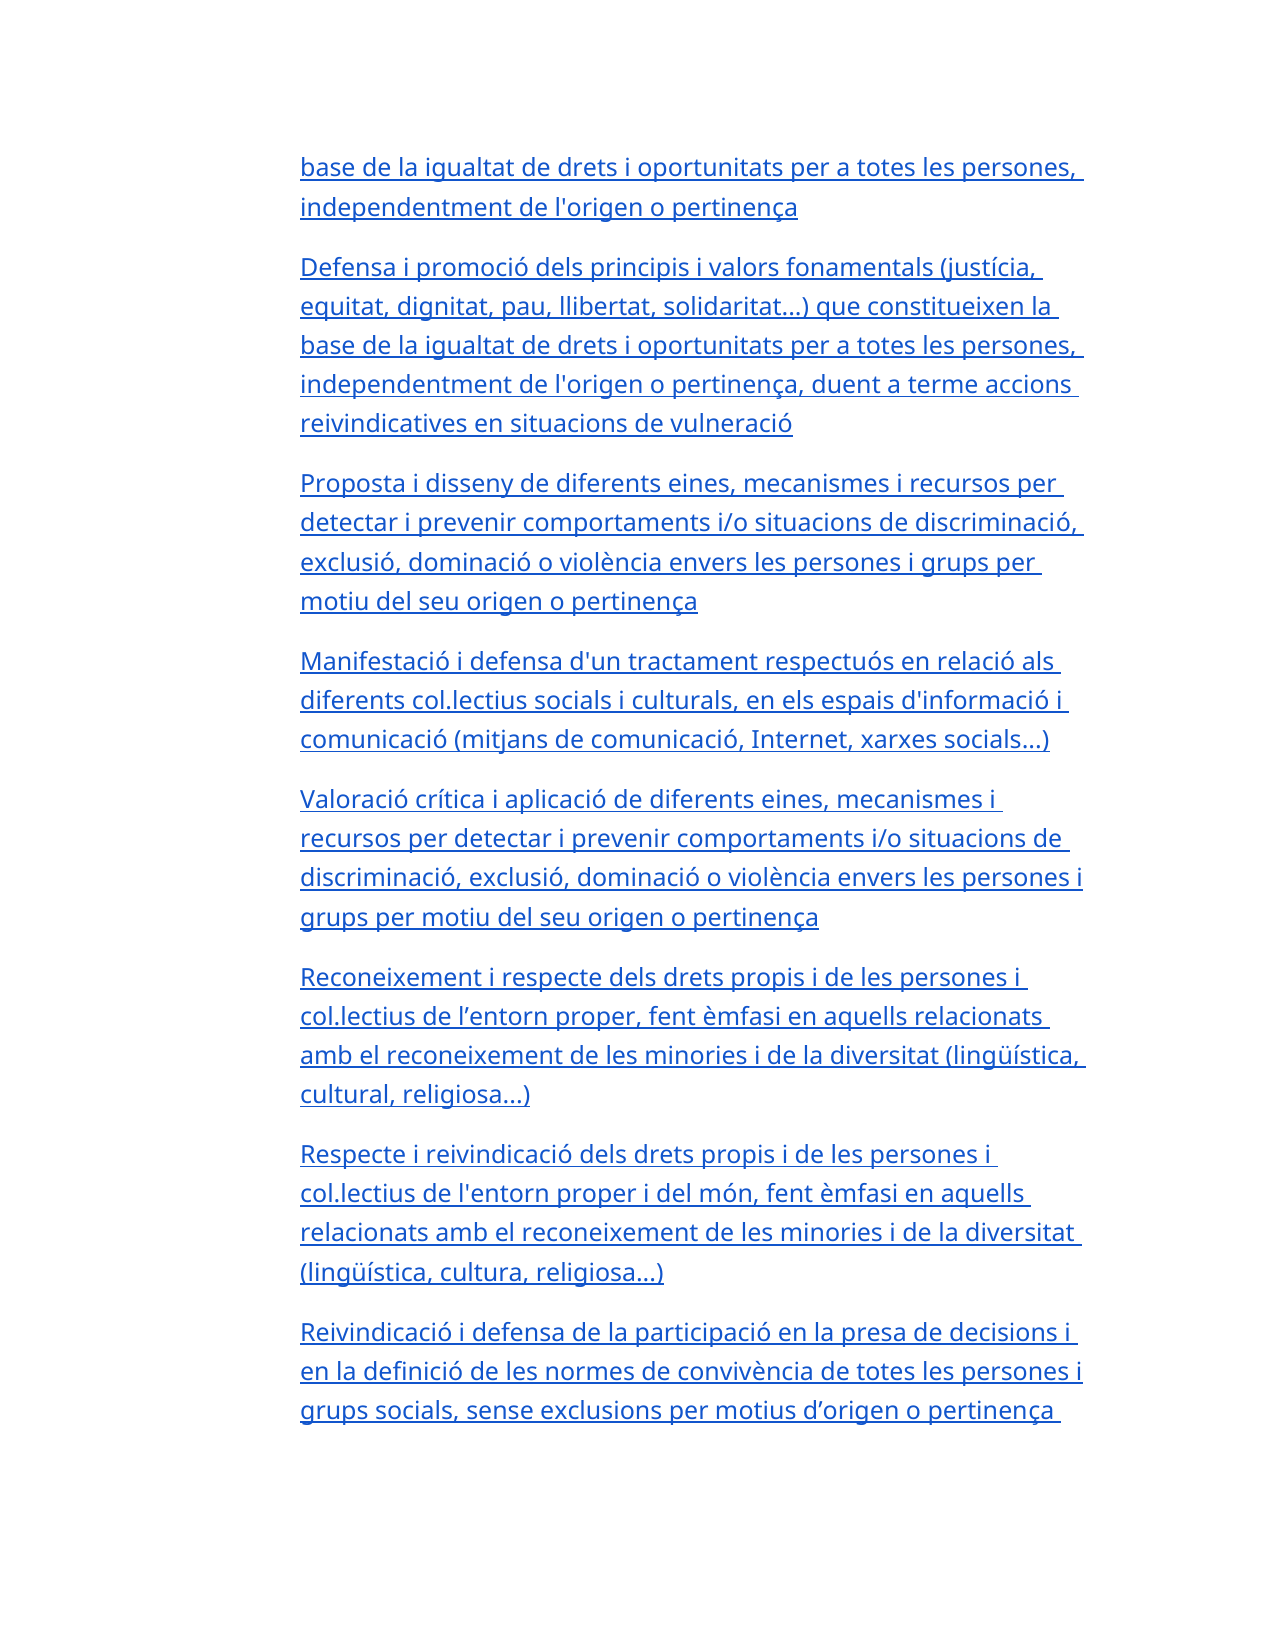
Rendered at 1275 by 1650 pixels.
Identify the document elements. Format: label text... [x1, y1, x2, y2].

text Valoració crítica i aplicació de diferents eines, mecanismes i recursos per detectar i prevenir comportaments i/o situacions de discriminació, exclusió, dominació o violència envers les persones i grups per motiu del seu origen o pertinença [300, 782, 1087, 933]
text Proposta i disseny de diferents eines, mecanismes i recursos per detectar i prevenir comportaments i/o situacions de discriminació, exclusió, dominació o violència envers les persones i grups per motiu del seu origen o pertinença [300, 466, 1087, 617]
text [300, 150, 1087, 223]
text Defensa i promoció dels principis i valors fonamentals (justícia, equitat, dignitat, pau, llibertat, solidaritat...) que constitueixen la base de la igualtat de drets i oportunitats per a totes les persones, independentment de l'origen o pertinença, duent a terme accions reivindicatives en situacions de vulneració [300, 249, 1087, 440]
text Reivindicació i defensa de la participació en la presa de decisions i en la definició de les normes de convivència de totes les persones i grups socials, sense exclusions per motius d’origen o pertinença [300, 1314, 1087, 1427]
text Manifestació i defensa d'un tractament respectuós en relació als diferents col.lectius socials i culturals, en els espais d'informació i comunicació (mitjans de comunicació, Internet, xarxes socials...) [300, 643, 1087, 756]
text Respecte i reivindicació dels drets propis i de les persones i col.lectius de l'entorn proper i del món, fent èmfasi en aquells relacionats amb el reconeixement de les minories i de la diversitat (lingüística, cultura, religiosa...) [300, 1137, 1087, 1288]
text Reconeixement i respecte dels drets propis i de les persones i col.lectius de l’entorn proper, fent èmfasi en aquells relacionats amb el reconeixement de les minories i de la diversitat (lingüística, cultural, religiosa...) [300, 959, 1087, 1111]
